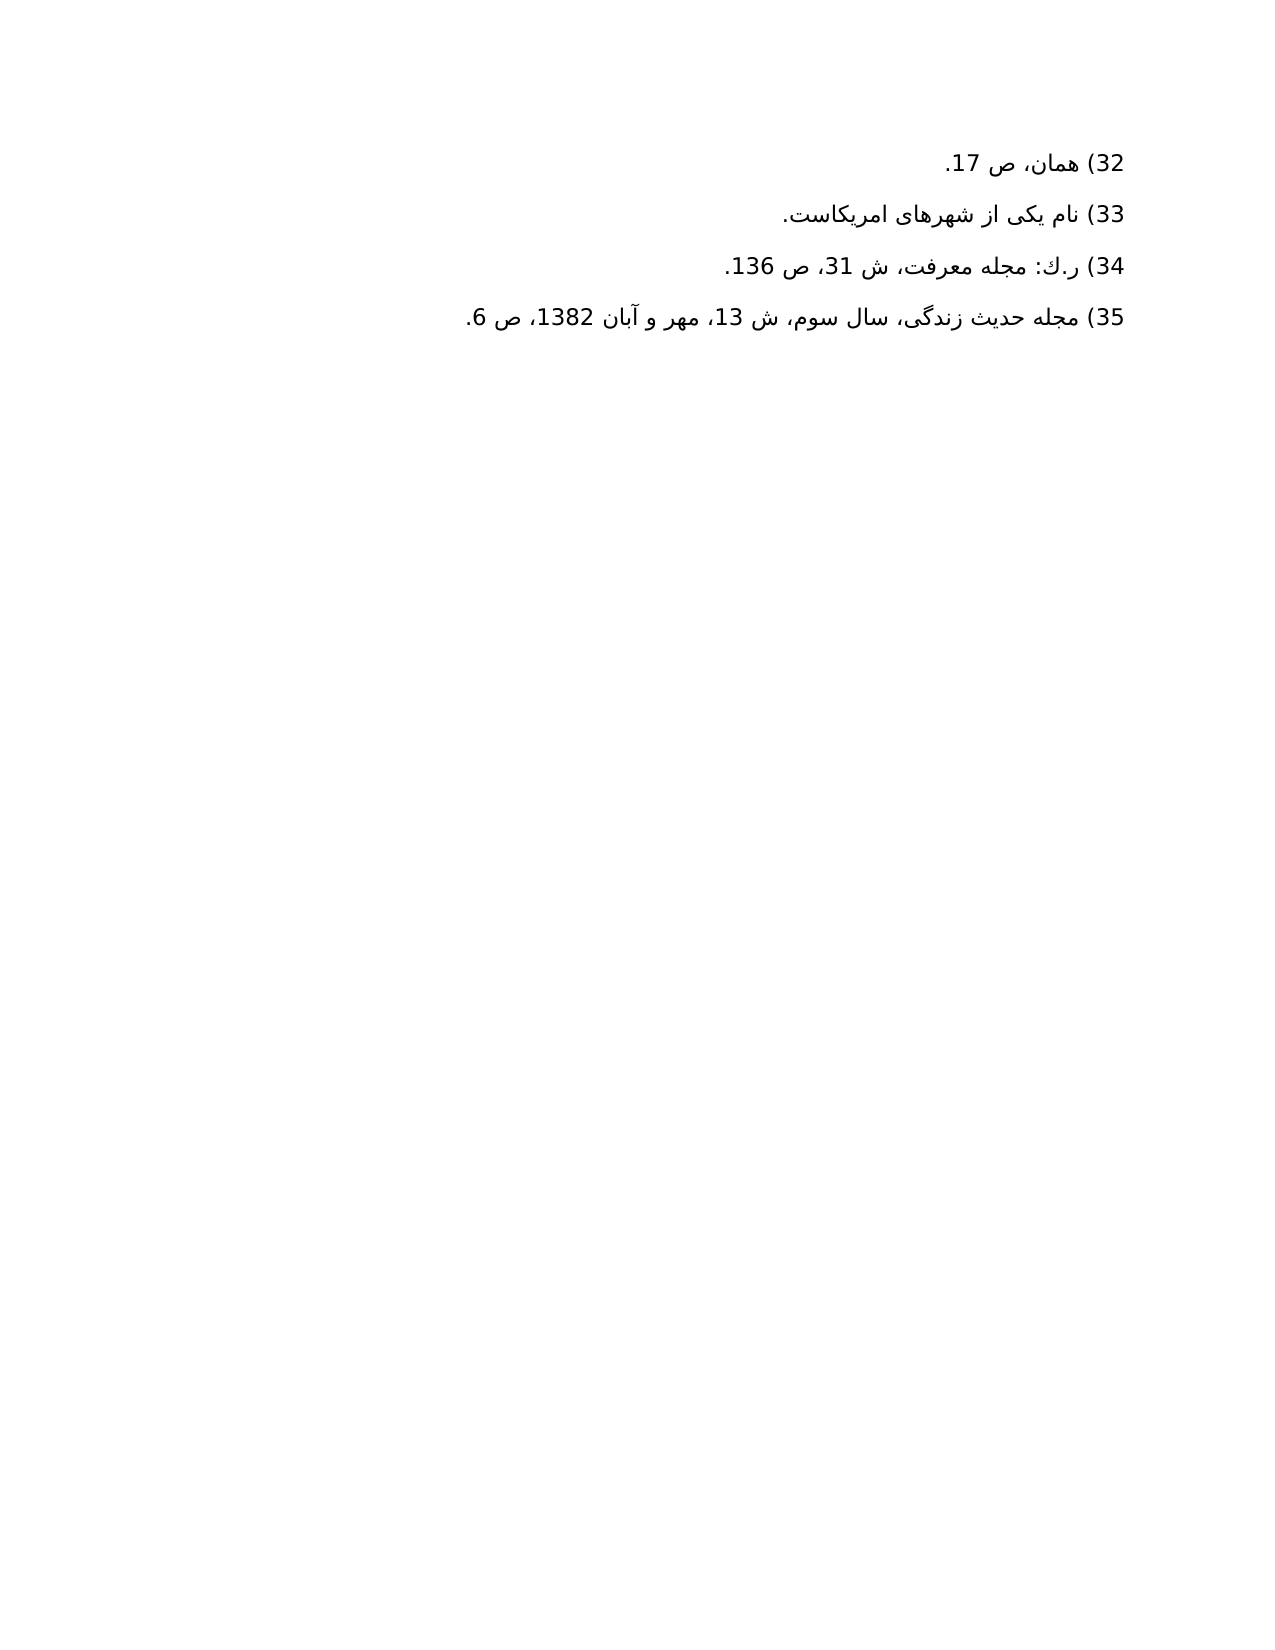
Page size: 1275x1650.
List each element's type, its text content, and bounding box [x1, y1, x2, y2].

text 34) ر.ك: مجله معرفت، ش 31، ص 136. [150, 253, 1125, 279]
text 32) همان، ص 17. [150, 150, 1125, 177]
text 35) مجله حديث زندگى، سال سوم، ش 13، مهر و آبان 1382، ص 6. [150, 304, 1125, 331]
text 33) نام يكى از شهرهاى امريكاست. [150, 201, 1125, 228]
